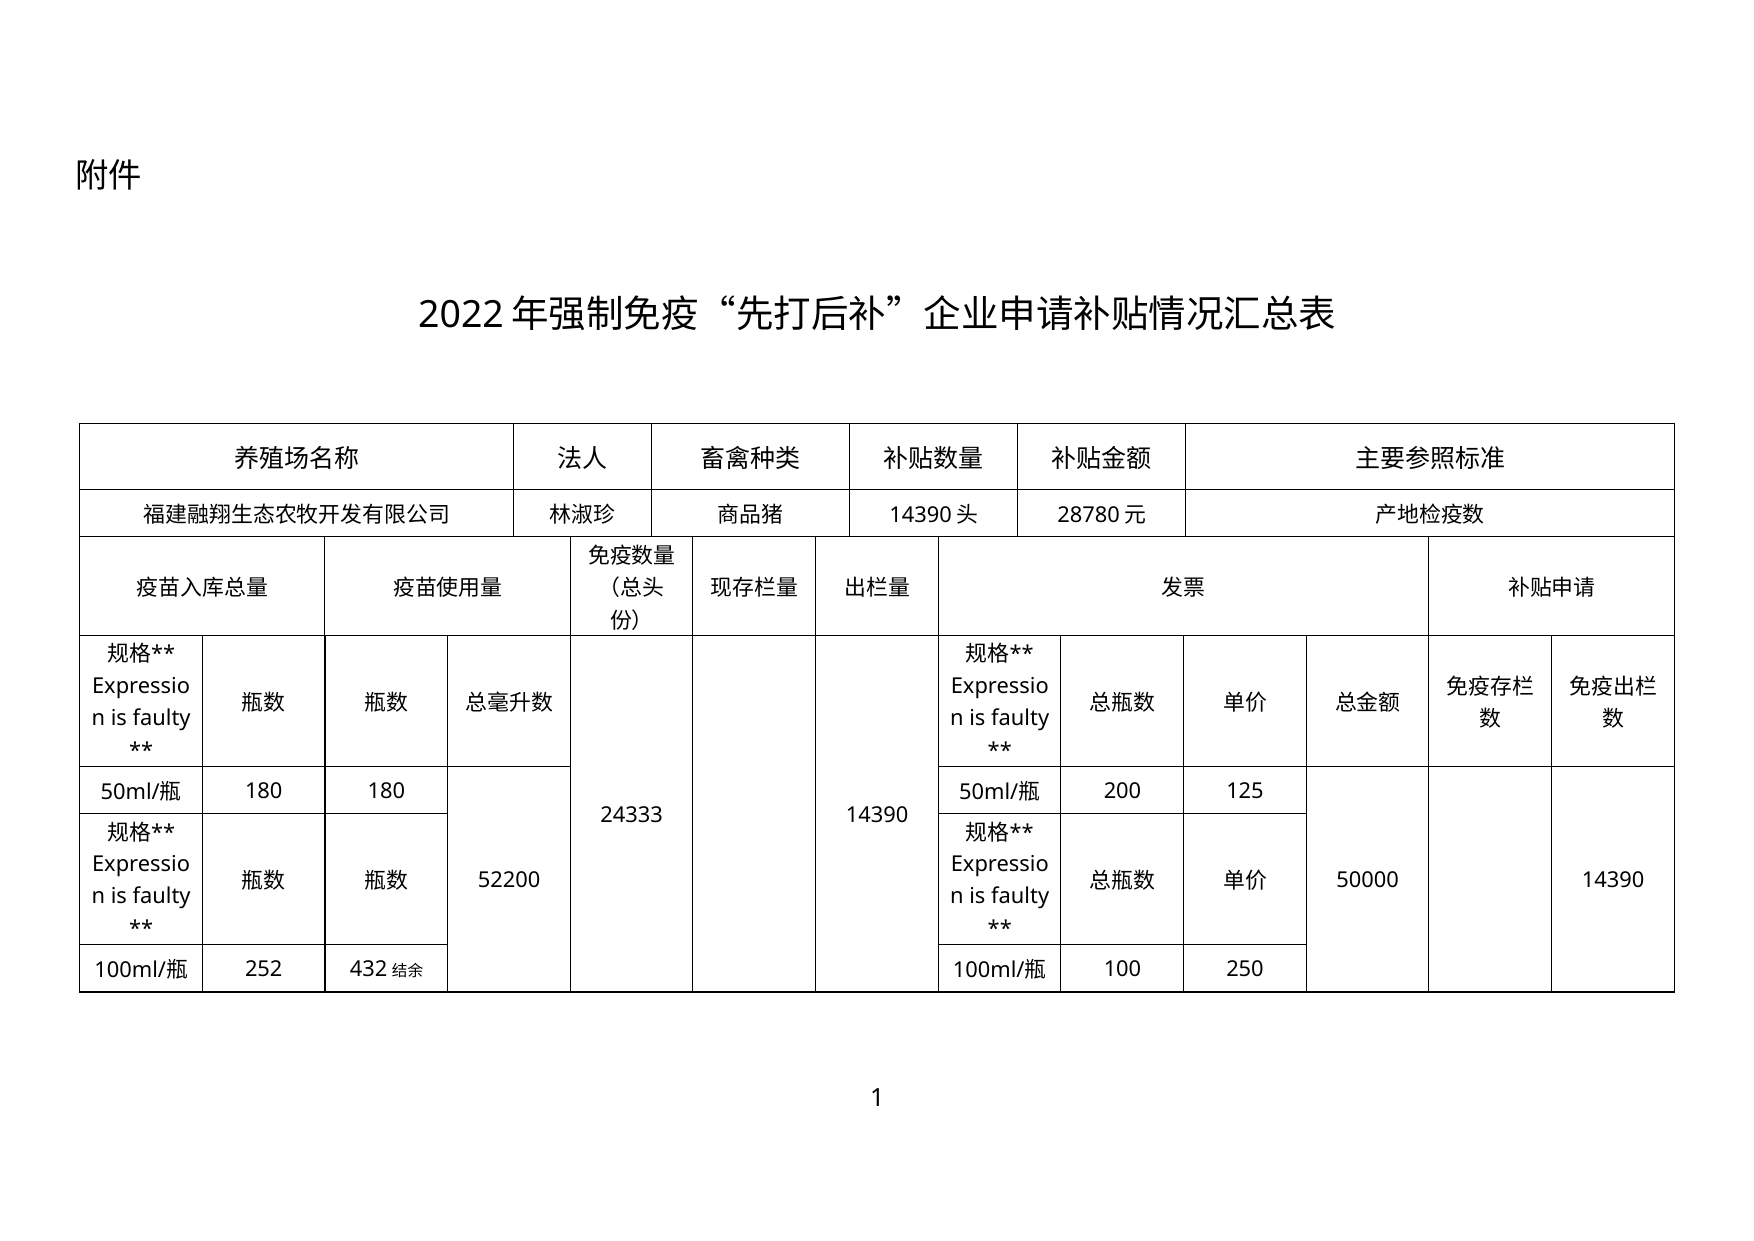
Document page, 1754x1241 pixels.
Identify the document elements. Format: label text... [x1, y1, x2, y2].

text 附件 [75, 140, 1679, 205]
table_cell 52200 [448, 767, 570, 991]
table_cell 补贴申请 [1429, 537, 1674, 635]
table_cell 14390头 [850, 490, 1017, 536]
table_cell 疫苗入库总量 [80, 537, 324, 635]
table_cell 总金额 [1307, 636, 1428, 766]
table_cell 规格① [80, 636, 202, 766]
table_cell 现存栏量 [693, 537, 815, 635]
table_cell 252 [203, 945, 324, 991]
table_cell 总毫升数 [448, 636, 570, 766]
table_cell 林淑珍 [514, 490, 651, 536]
table_cell 单价 [1184, 814, 1306, 944]
table_header 补贴数量 [850, 424, 1017, 489]
table_cell 250 [1184, 945, 1306, 991]
table_cell 180 [203, 767, 324, 813]
table_cell 200 [1061, 767, 1183, 813]
table_cell 发票 [939, 537, 1428, 635]
table_cell 商品猪 [652, 490, 849, 536]
table_cell 疫苗使用量 [325, 537, 570, 635]
table_cell 免疫出栏数 [1552, 636, 1674, 766]
table_cell 免疫存栏数 [1429, 636, 1551, 766]
table_cell 总瓶数 [1061, 636, 1183, 766]
table_cell 100ml/瓶 [80, 945, 202, 991]
table_cell 24333 [571, 636, 692, 991]
table_cell 瓶数 [203, 636, 324, 766]
table_cell 28780元 [1018, 490, 1185, 536]
table_cell 单价 [1184, 636, 1306, 766]
table_cell 规格① [939, 636, 1060, 766]
table_cell 50000 [1307, 767, 1428, 991]
table_cell 规格② [939, 814, 1060, 944]
table_cell 14390 [816, 636, 938, 991]
table_cell 福建融翔生态农牧开发有限公司 [80, 490, 513, 536]
table_cell 瓶数 [326, 636, 447, 766]
table_cell 规格② [80, 814, 202, 944]
table_header 补贴金额 [1018, 424, 1185, 489]
table_cell 432结余 [326, 945, 447, 991]
table_cell 100 [1061, 945, 1183, 991]
table_cell 产地检疫数 [1186, 490, 1674, 536]
table_cell 125 [1184, 767, 1306, 813]
table_cell 免疫数量 （总头份） [571, 537, 692, 635]
table_cell 14390 [1552, 767, 1674, 991]
table_cell 瓶数 [203, 814, 324, 944]
table_cell 180 [326, 767, 447, 813]
table_header 畜禽种类 [652, 424, 849, 489]
table_cell 50ml/瓶 [939, 767, 1060, 813]
table_header 养殖场名称 [80, 424, 513, 489]
table_header 主要参照标准 [1186, 424, 1674, 489]
table_cell 瓶数 [326, 814, 447, 944]
table_cell [693, 636, 815, 991]
table_cell [1429, 767, 1551, 991]
table_cell 总瓶数 [1061, 814, 1183, 944]
table_header 法人 [514, 424, 651, 489]
table_cell 100ml/瓶 [939, 945, 1060, 991]
table_cell 50ml/瓶 [80, 767, 202, 813]
text 2022年强制免疫“先打后补”企业申请补贴情况汇总表 [75, 278, 1679, 343]
table_cell 出栏量 [816, 537, 938, 635]
